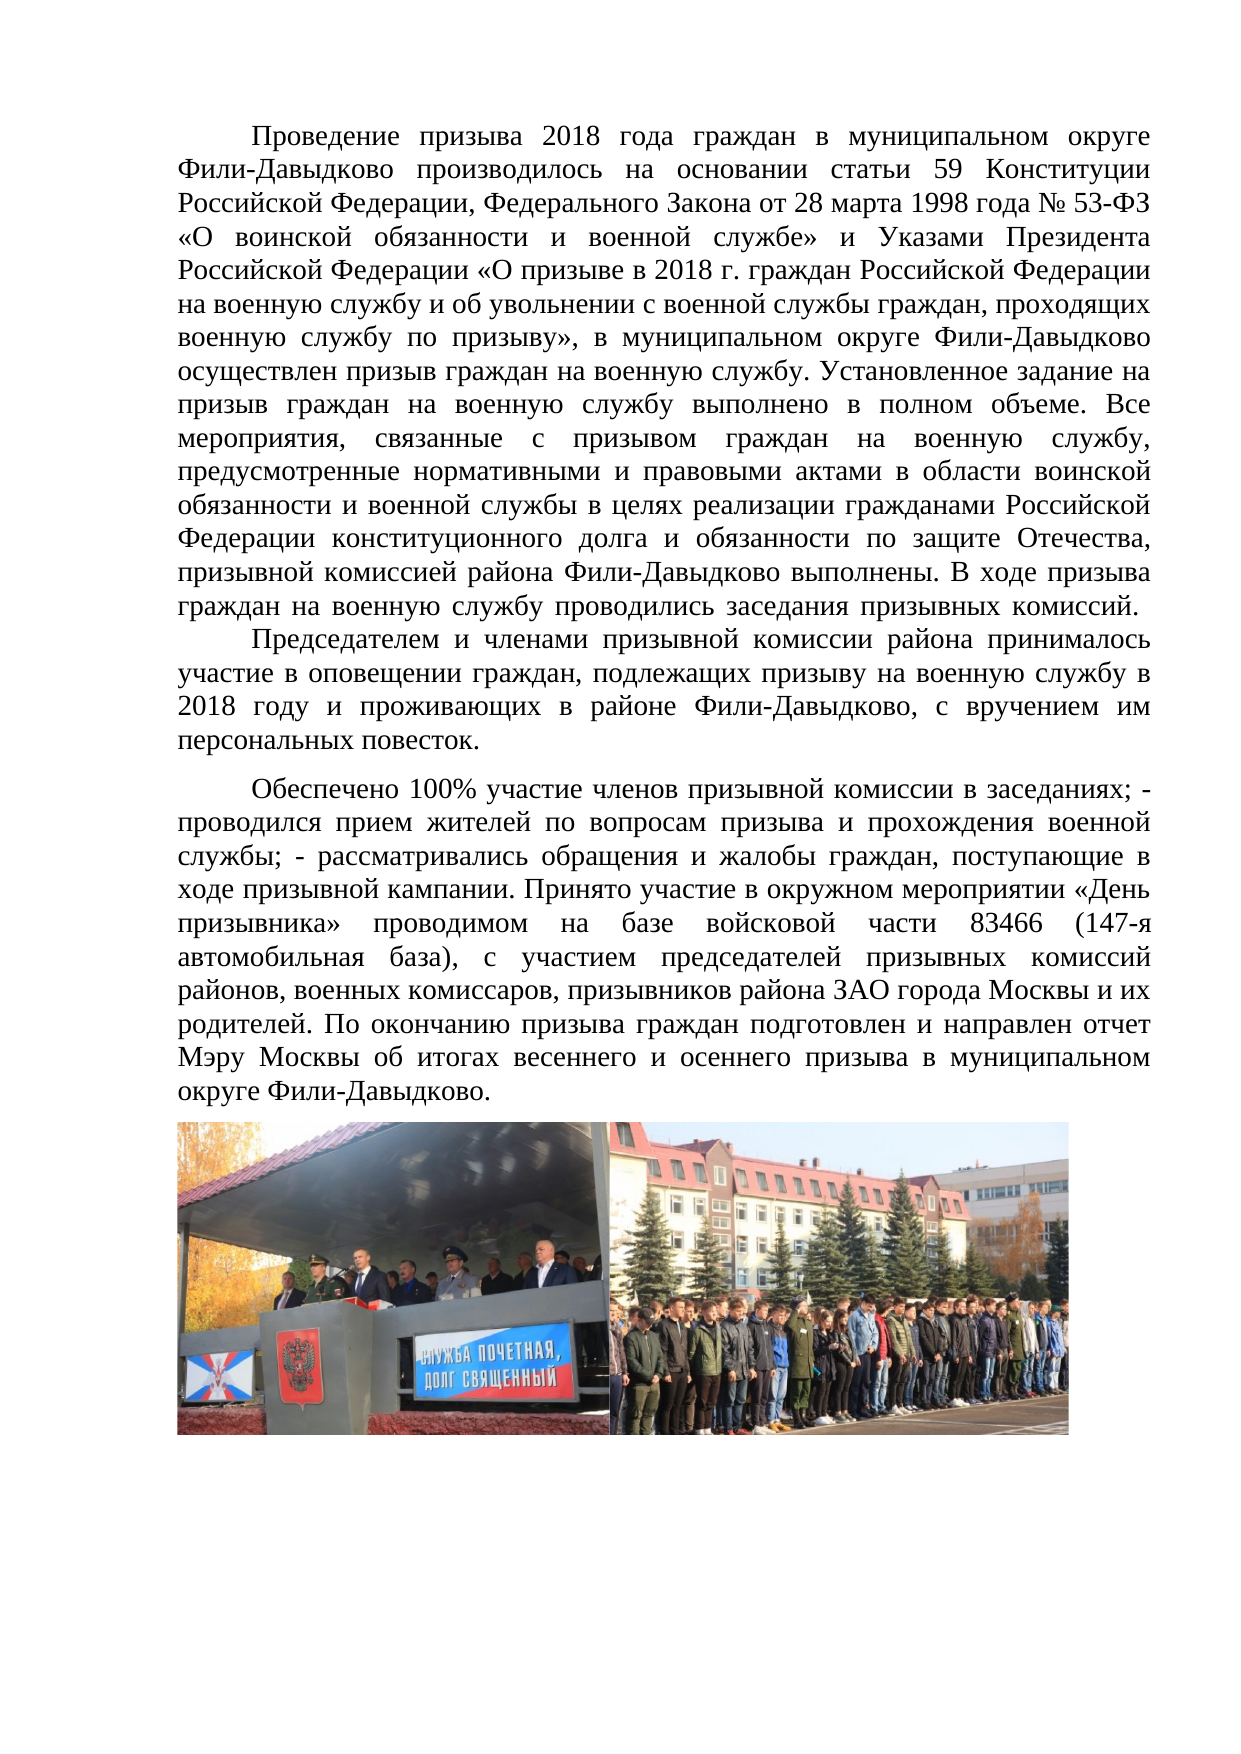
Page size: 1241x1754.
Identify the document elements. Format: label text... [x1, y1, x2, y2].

text Обеспечено 100% участие членов призывной комиссии в заседаниях; - проводился прием жителей по вопросам призыва и прохождения военной службы; - рассматривались обращения и жалобы граждан, поступающие в ходе призывной кампании. Принято участие в окружном мероприятии «День призывника» проводимом на базе войсковой части 83466 (147-я автомобильная база), с участием председателей призывных комиссий районов, военных комиссаров, призывников района ЗАО города Москвы и их родителей. По окончанию призыва граждан подготовлен и направлен отчет Мэру Москвы об итогах весеннего и осеннего призыва в муниципальном округе Фили-Давыдково. [177, 771, 1152, 1106]
picture [177, 1122, 1069, 1435]
text Проведение призыва 2018 года граждан в муниципальном округе Фили-Давыдково производилось на основании статьи 59 Конституции Российской Федерации, Федерального Закона от 28 марта 1998 года № 53-ФЗ «О воинской обязанности и военной службе» и Указами Президента Российской Федерации «О призыве в 2018 г. граждан Российской Федерации на военную службу и об увольнении с военной службы граждан, проходящих военную службу по призыву», в муниципальном округе Фили-Давыдково осуществлен призыв граждан на военную службу. Установленное задание на призыв граждан на военную службу выполнено в полном объеме. Все мероприятия, связанные с призывом граждан на военную службу, предусмотренные нормативными и правовыми актами в области воинской обязанности и военной службы в целях реализации гражданами Российской Федерации конституционного долга и обязанности по защите Отечества, призывной комиссией района Фили-Давыдково выполнены. В ходе призыва граждан на военную службу проводились заседания призывных комиссий. Председателем и членами призывной комиссии района принималось участие в оповещении граждан, подлежащих призыву на военную службу в 2018 году и проживающих в районе Фили-Давыдково, с вручением им персональных повесток. [177, 118, 1152, 755]
